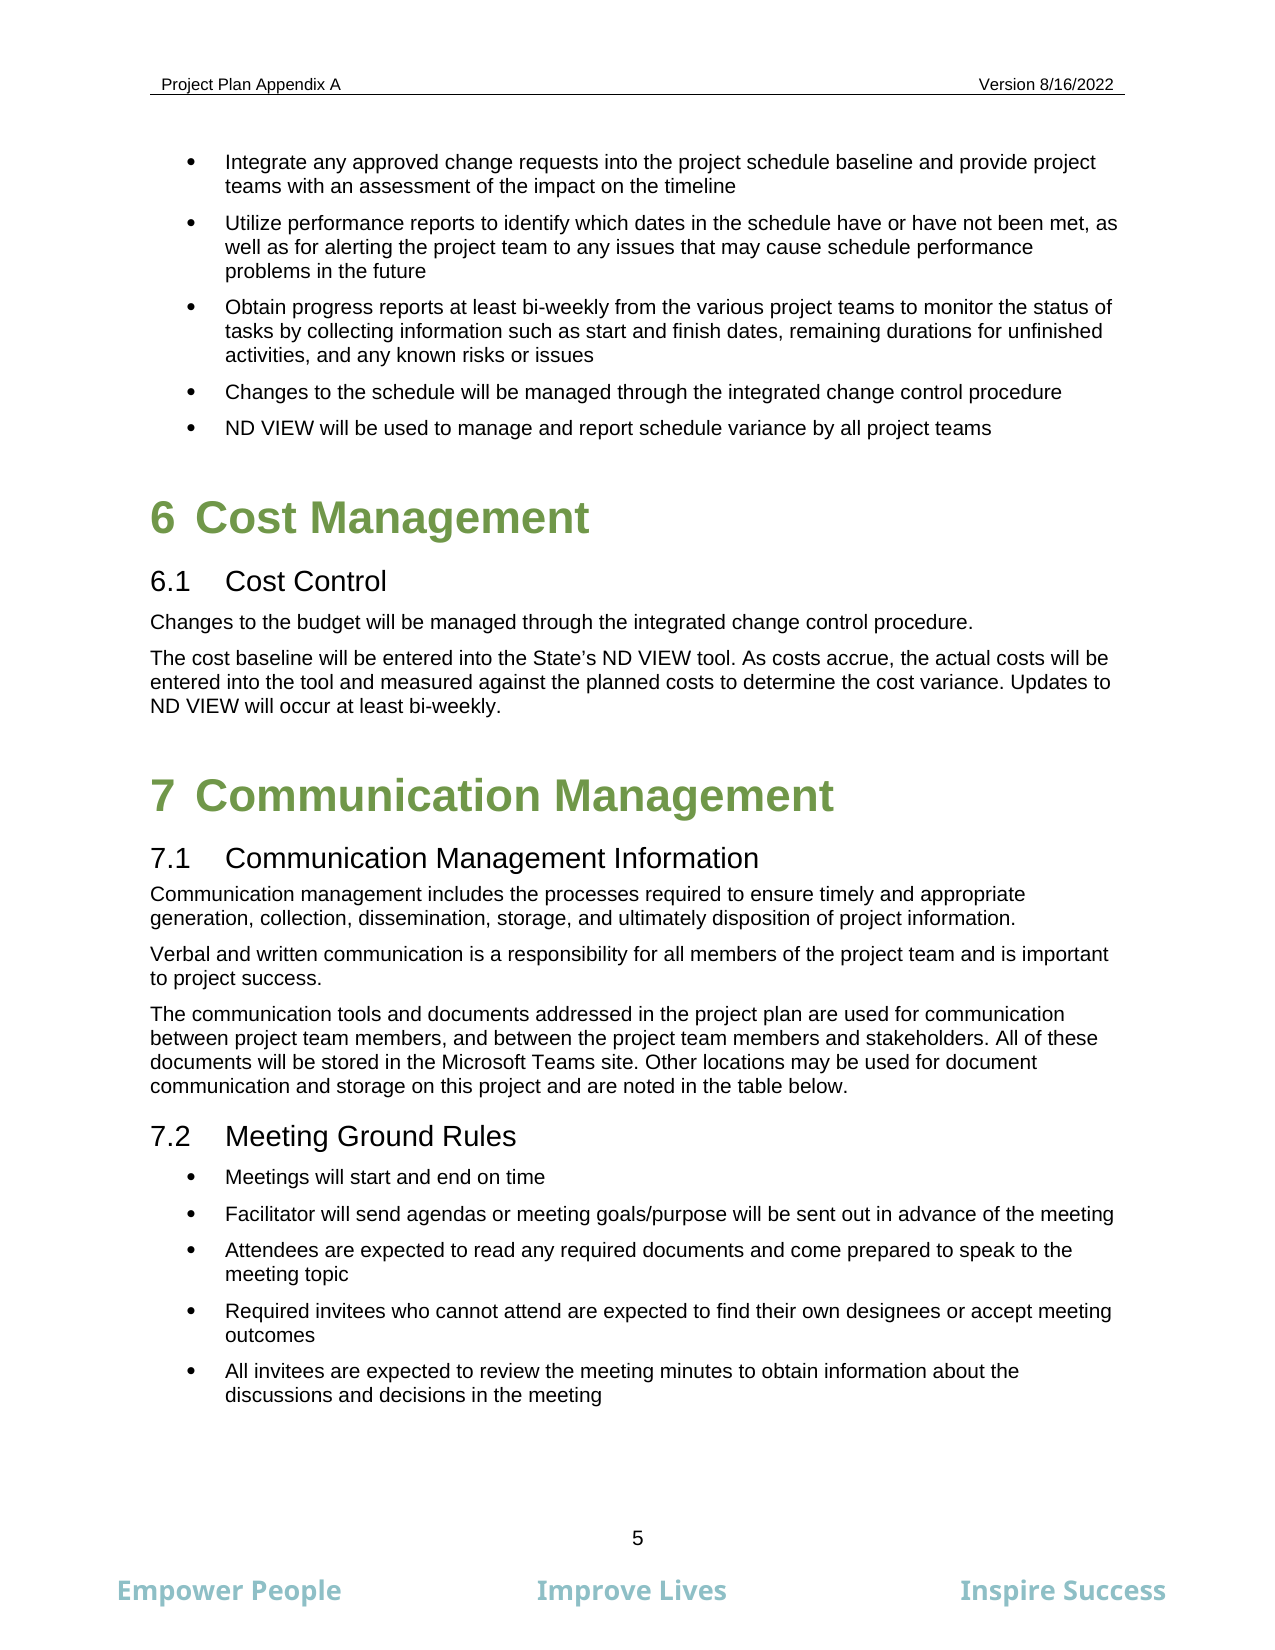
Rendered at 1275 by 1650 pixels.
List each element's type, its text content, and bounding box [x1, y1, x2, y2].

list Utilize performance reports to identify which dates in the schedule have or have not been met, as well as for alerting the project team to any issues that may cause schedule performance problems in the future [187, 211, 1125, 282]
list Obtain progress reports at least bi-weekly from the various project teams to monitor the status of tasks by collecting information such as start and finish dates, remaining durations for unfinished activities, and any known risks or issues [187, 295, 1125, 367]
list Changes to the schedule will be managed through the integrated change control procedure [187, 379, 1125, 403]
list Facilitator will send agendas or meeting goals/purpose will be sent out in advance of the meeting [187, 1201, 1125, 1226]
text The cost baseline will be entered into the State’s ND VIEW tool. As costs accrue, the actual costs will be entered into the tool and measured against the planned costs to determine the cost variance. Updates to ND VIEW will occur at least bi-weekly. [150, 646, 1125, 718]
subtitle 7.1 Communication Management Information [150, 842, 1125, 875]
text Communication management includes the processes required to ensure timely and appropriate generation, collection, dissemination, storage, and ultimately disposition of project information. [150, 881, 1125, 929]
subtitle 7 Communication Management [150, 768, 1125, 821]
text Verbal and written communication is a responsibility for all members of the project team and is important to project success. [150, 942, 1125, 990]
list ND VIEW will be used to manage and report schedule variance by all project teams [187, 416, 1125, 440]
list Meetings will start and end on time [187, 1165, 1125, 1189]
subtitle 7.2 Meeting Ground Rules [150, 1119, 1125, 1152]
text Changes to the budget will be managed through the integrated change control procedure. [150, 610, 1125, 634]
subtitle 6 Cost Management [150, 490, 1125, 543]
list All invitees are expected to review the meeting minutes to obtain information about the discussions and decisions in the meeting [187, 1359, 1125, 1407]
list Integrate any approved change requests into the project schedule baseline and provide project teams with an assessment of the impact on the timeline [187, 150, 1125, 198]
list Required invitees who cannot attend are expected to find their own designees or accept meeting outcomes [187, 1298, 1125, 1347]
subtitle 6.1 Cost Control [150, 564, 1125, 597]
text The communication tools and documents addressed in the project plan are used for communication between project team members, and between the project team members and stakeholders. All of these documents will be stored in the Microsoft Teams site. Other locations may be used for document communication and storage on this project and are noted in the table below. [150, 1002, 1125, 1098]
list Attendees are expected to read any required documents and come prepared to speak to the meeting topic [187, 1238, 1125, 1286]
